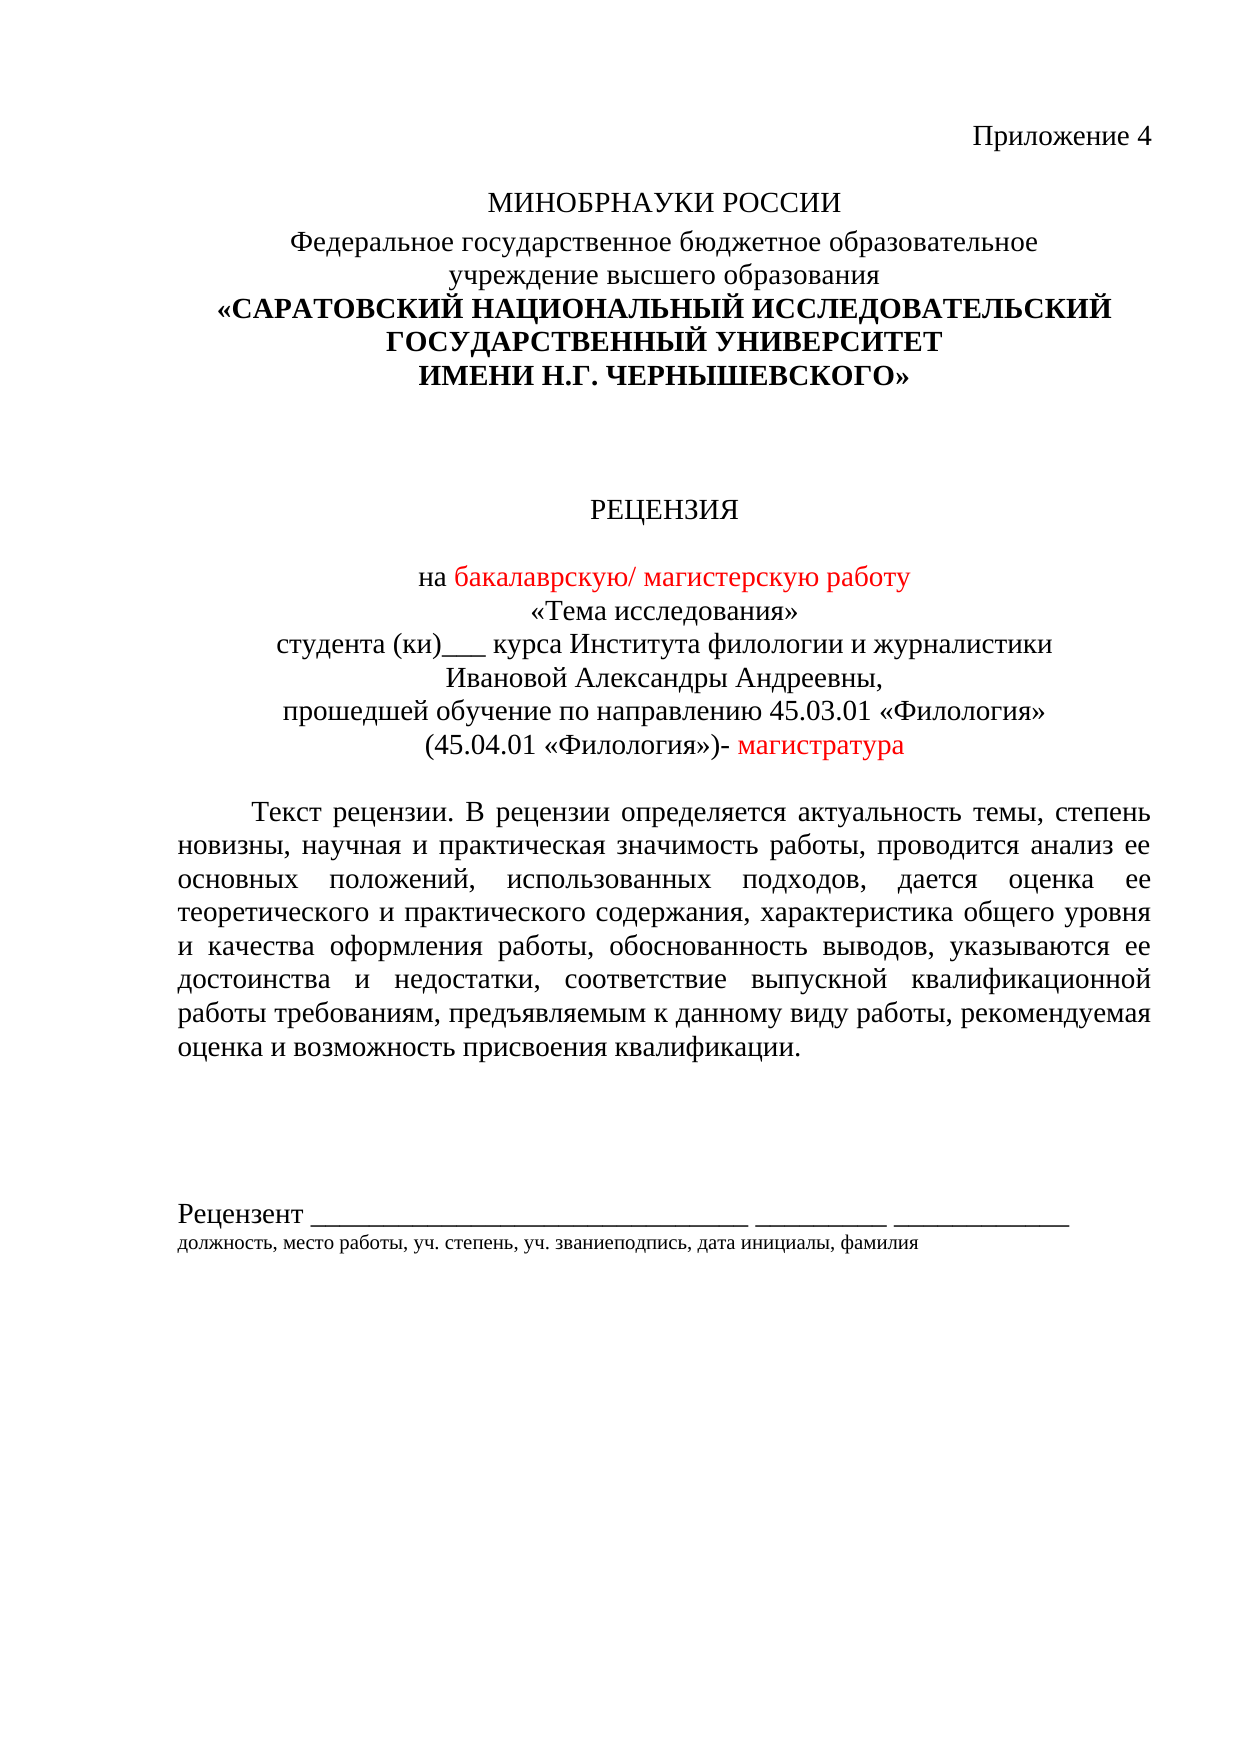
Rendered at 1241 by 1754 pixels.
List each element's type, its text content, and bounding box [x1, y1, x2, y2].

text (45.04.01 «Филология»)- магистратура [177, 727, 1152, 760]
text ИМЕНИ Н.Г. ЧЕРНЫШЕВСКОГО» [177, 358, 1152, 391]
text «САРАТОВСКИЙ национальный исследовательский [177, 291, 1152, 324]
text «Тема исследования» [177, 593, 1152, 626]
text прошедшей обучение по направлению 45.03.01 «Филология» [177, 693, 1152, 727]
text Приложение 4 [179, 118, 1152, 152]
text Текст рецензии. В рецензии определяется актуальность темы, степень новизны, научная и практическая значимость работы, проводится анализ ее основных положений, использованных подходов, дается оценка ее теоретического и практического содержания, характеристика общего уровня и качества оформления работы, обоснованность выводов, указываются ее достоинства и недостатки, соответствие выпускной квалификационной работы требованиям, предъявляемым к данному виду работы, рекомендуемая оценка и возможность присвоения квалификации. [177, 794, 1152, 1062]
text должность, место работы, уч. степень, уч. званиеподпись, дата инициалы, фамилия [177, 1230, 1152, 1254]
text на бакалаврскую/ магистерскую работу [177, 559, 1152, 593]
text РЕЦЕНЗИЯ [177, 492, 1152, 526]
text Рецензент ______________________________ _________ ____________ [177, 1196, 1152, 1230]
text учреждение высшего образования [177, 257, 1152, 291]
text ГОСУДАРСТВЕННЫЙ УНИВЕРСИТЕТ [177, 324, 1152, 358]
text Ивановой Александры Андреевны, [177, 660, 1152, 693]
text студента (ки)___ курса Института филологии и журналистики [177, 626, 1152, 660]
text Федеральное государственное бюджетное образовательное [177, 224, 1152, 257]
text МИНОБРНАУКИ РОССИИ [177, 185, 1152, 219]
